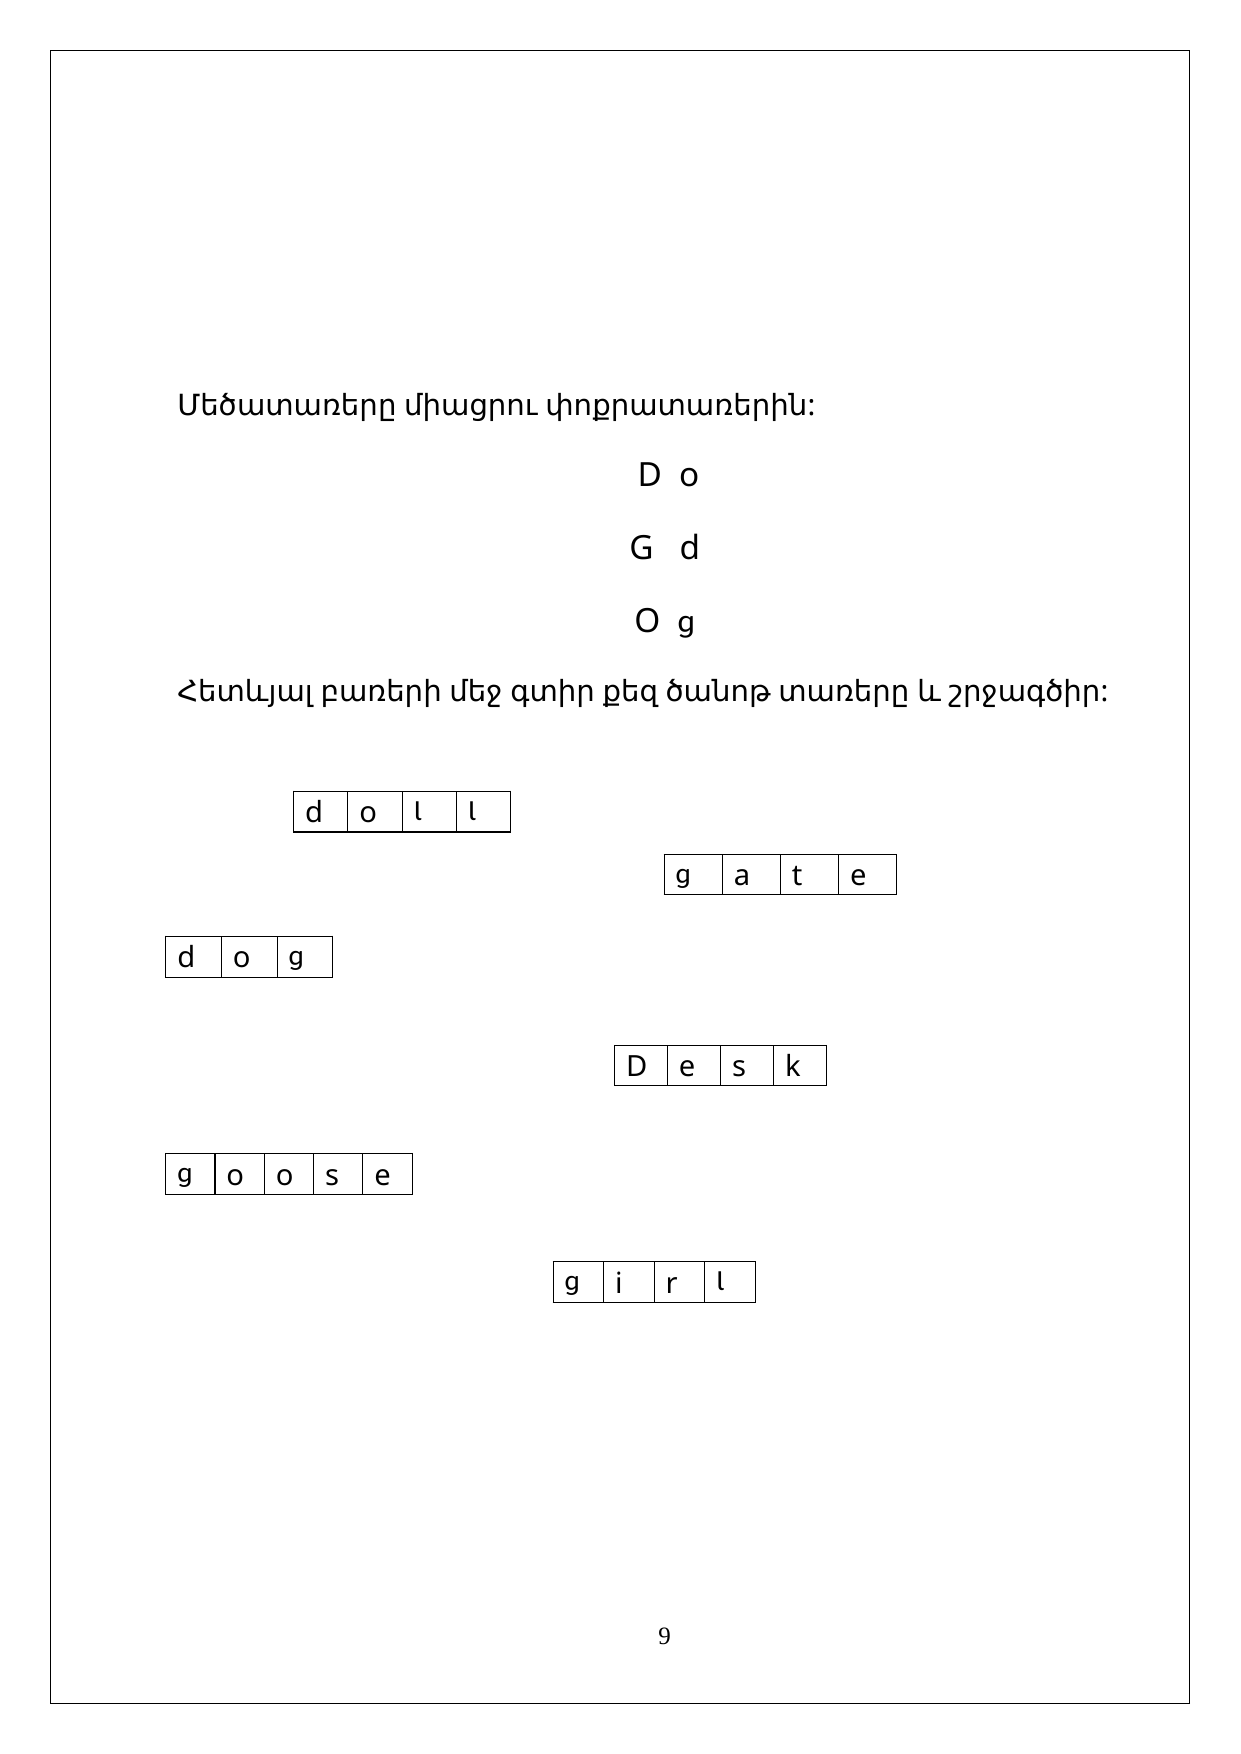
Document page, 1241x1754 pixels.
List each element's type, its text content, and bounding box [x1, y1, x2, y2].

table_header t [781, 855, 838, 894]
table_header ɡ [554, 1262, 603, 1302]
table_header s [314, 1154, 362, 1194]
table_header o [222, 937, 277, 977]
table_header i [604, 1262, 654, 1302]
table_header e [668, 1046, 720, 1085]
table_header o [265, 1154, 313, 1194]
table_header o [348, 792, 402, 831]
table_header a [723, 855, 780, 894]
table_header e [363, 1154, 412, 1194]
text Հետևյալ բառերի մեջ գտիր քեզ ծանոթ տառերը և շրջագծիր: [177, 670, 1152, 709]
table_header d [294, 792, 347, 831]
text Մեծատառերը միացրու փոքրատառերին: [177, 384, 1152, 424]
table_header D [615, 1046, 667, 1085]
table_header ɡ [166, 1154, 214, 1194]
table_header Ɩ [457, 792, 510, 831]
table_header e [839, 855, 896, 894]
table_header k [774, 1046, 826, 1085]
text D o [177, 451, 1152, 496]
table_header ɡ [278, 937, 332, 977]
text G d [177, 524, 1152, 569]
table_header r [655, 1262, 704, 1302]
table_header o [216, 1154, 264, 1194]
table_header Ɩ [403, 792, 456, 831]
table_header d [166, 937, 221, 977]
table_header s [721, 1046, 773, 1085]
text O ɡ [177, 597, 1152, 642]
table_header ɡ [665, 855, 722, 894]
table_header Ɩ [705, 1262, 755, 1302]
